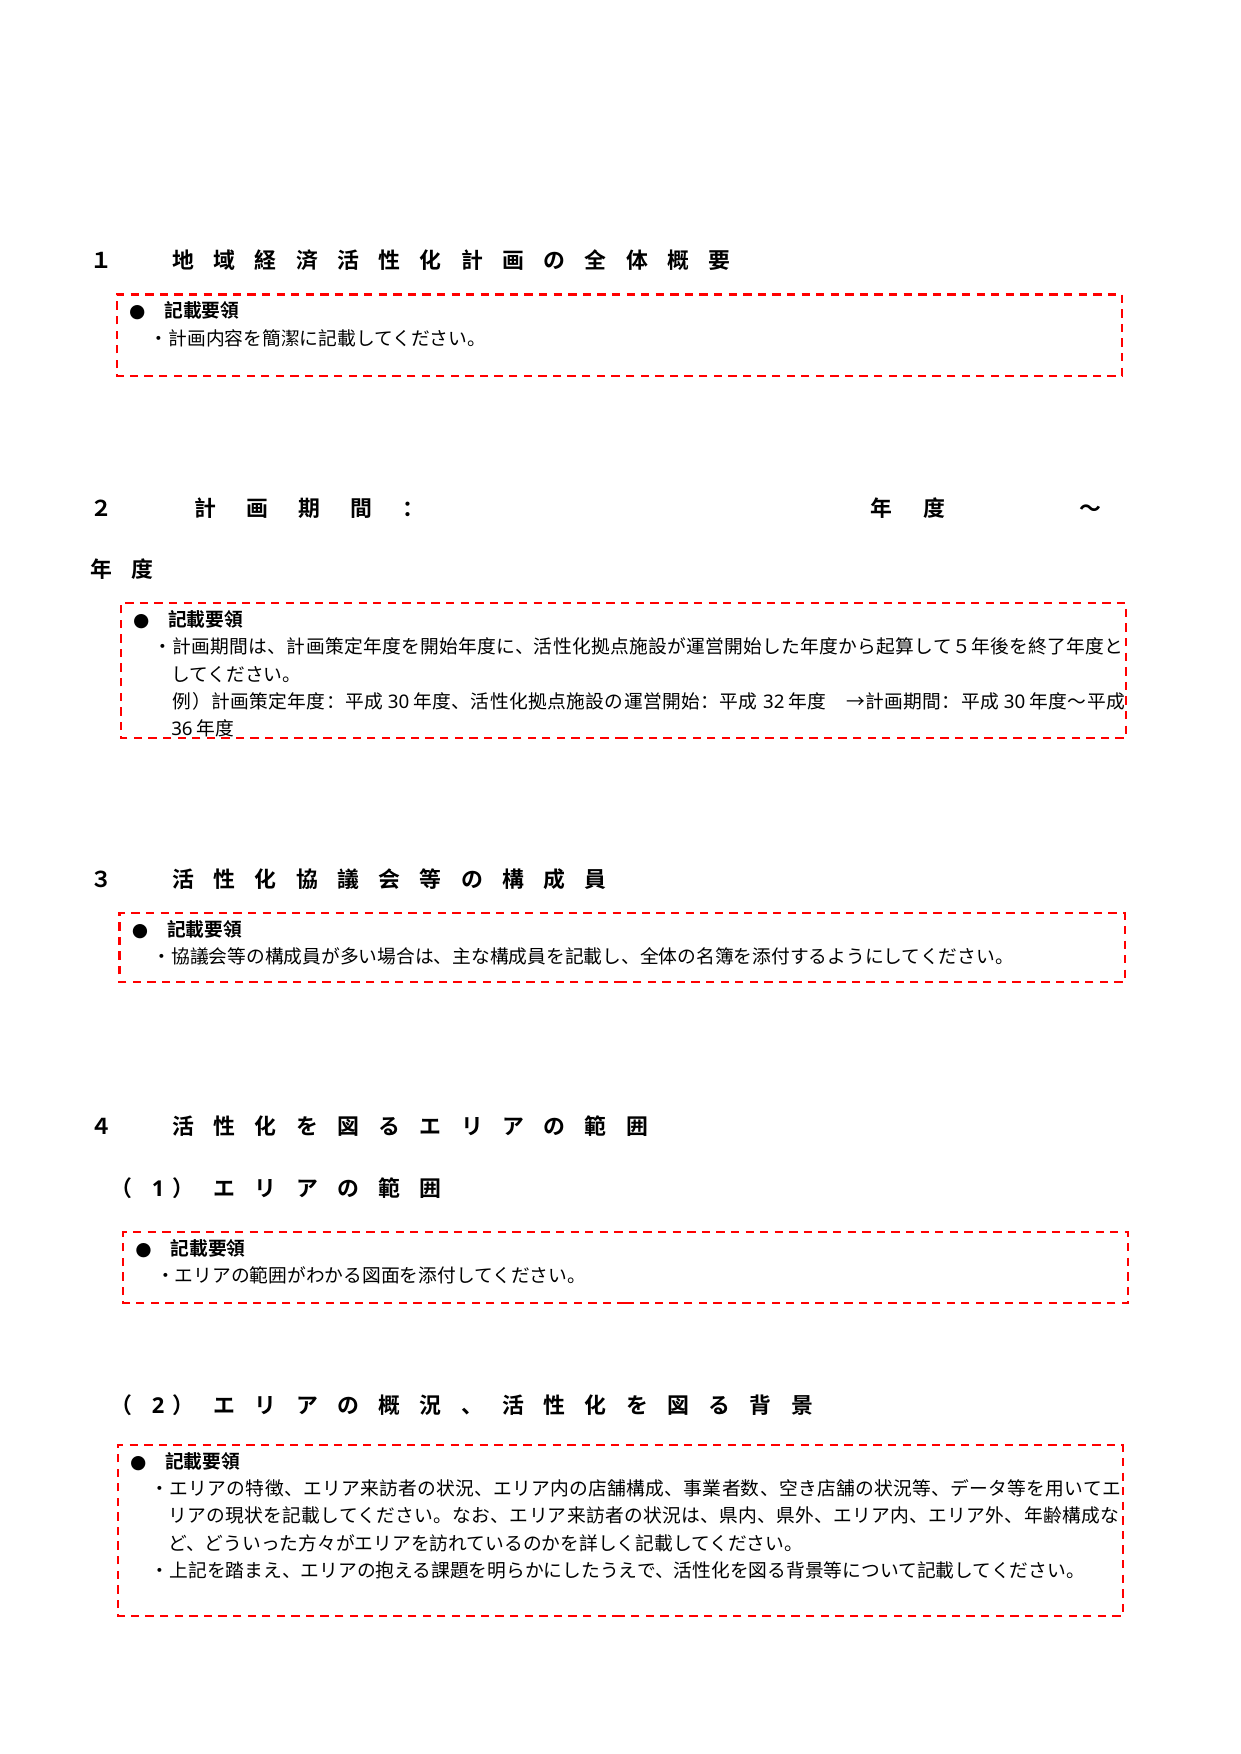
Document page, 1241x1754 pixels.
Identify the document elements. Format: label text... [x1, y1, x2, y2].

text （1）エリアの範囲 [90, 1156, 1121, 1218]
text ２ 計画期間： 年度 ～ 年度 [90, 476, 1121, 599]
text ３ 活性化協議会等の構成員 [90, 847, 1121, 909]
text ４ 活性化を図るエリアの範囲 [90, 1094, 1121, 1156]
text （2）エリアの概況、活性化を図る背景 [90, 1373, 1121, 1434]
text １ 地域経済活性化計画の全体概要 [90, 228, 1121, 290]
